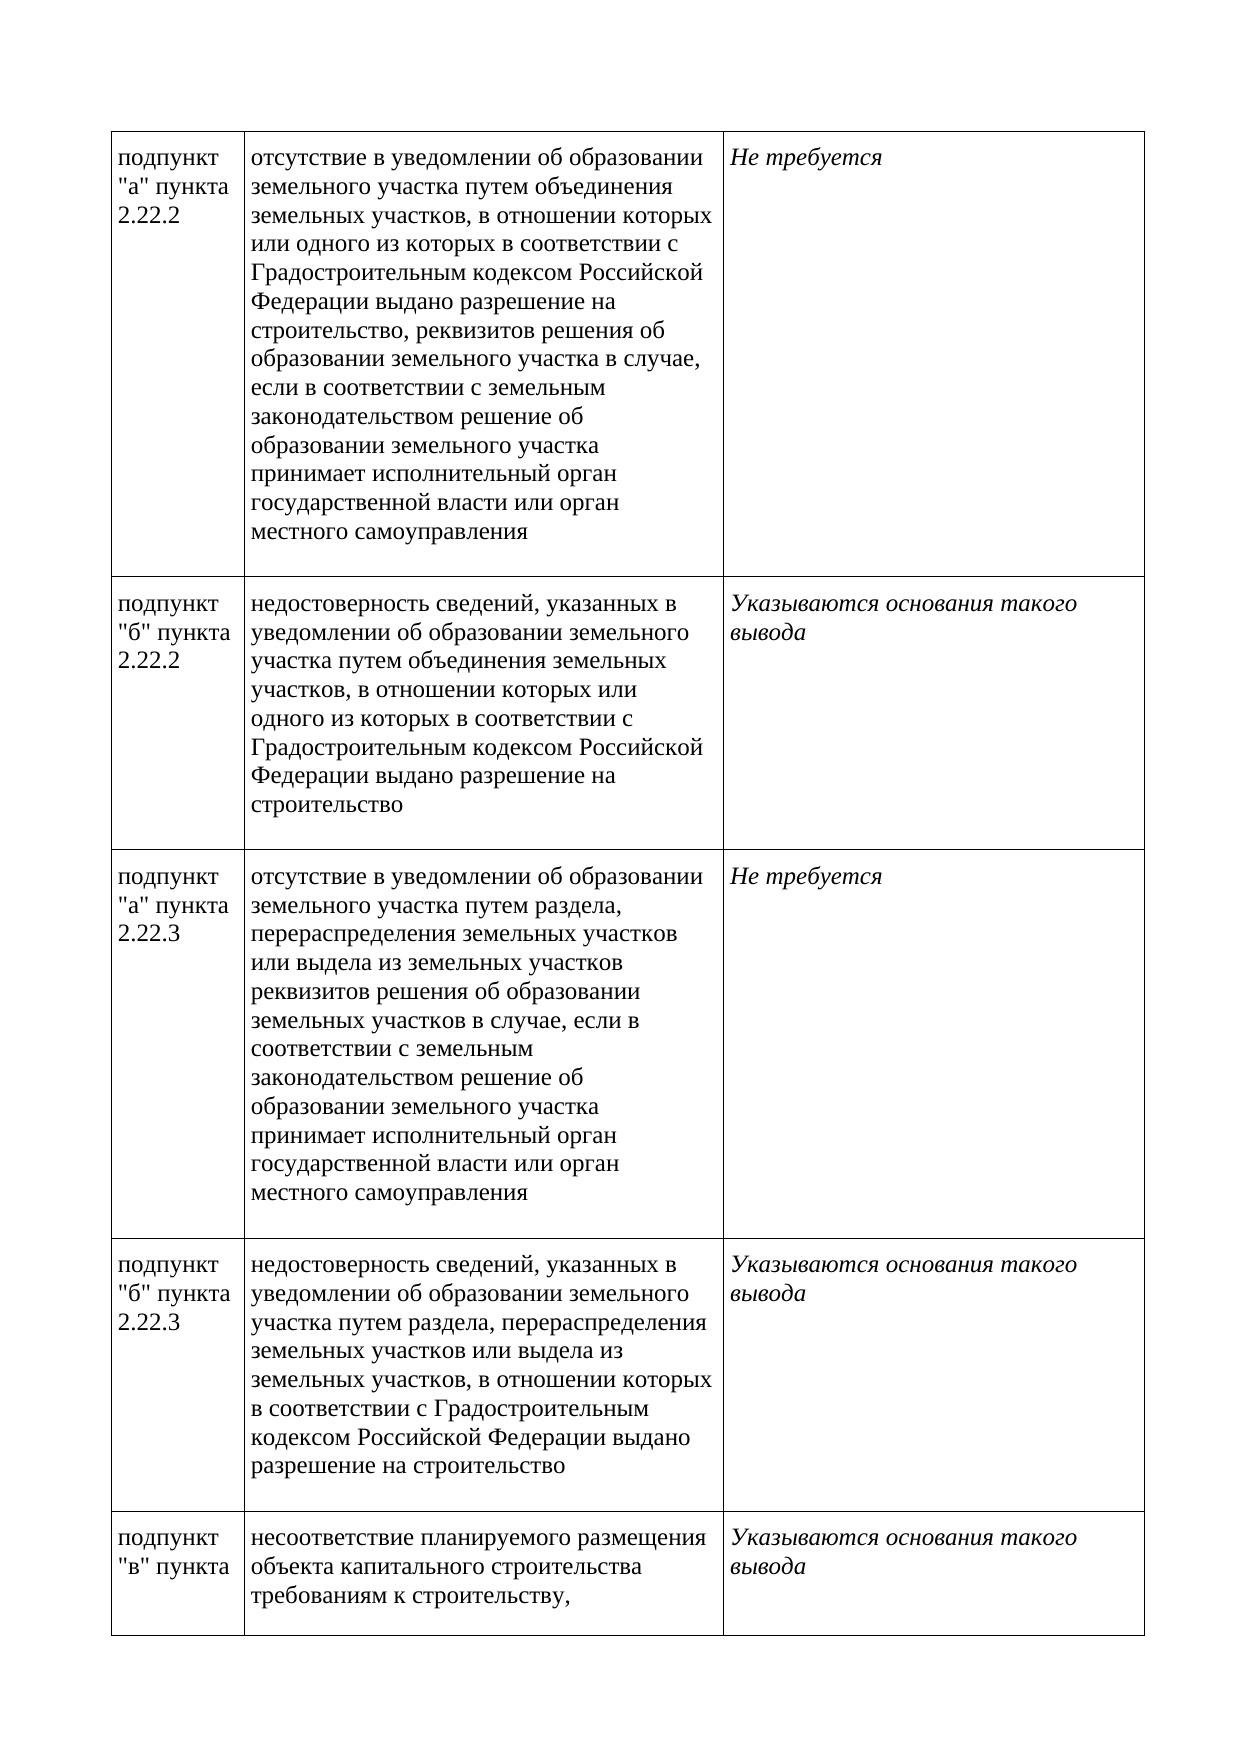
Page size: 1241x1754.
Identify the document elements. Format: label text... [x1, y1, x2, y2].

table_cell Не требуется [724, 850, 1144, 1237]
table_cell подпункт "а" пункта 2.22.2 [112, 132, 244, 576]
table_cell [724, 1512, 1144, 1635]
table_cell Указываются основания такого вывода [724, 1239, 1144, 1511]
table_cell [112, 1512, 244, 1635]
table_cell подпункт "б" пункта 2.22.2 [112, 577, 244, 849]
table_cell недостоверность сведений, указанных в уведомлении об образовании земельного участка путем раздела, перераспределения земельных участков или выдела из земельных участков, в отношении которых в соответствии с Градостроительным кодексом Российской Федерации выдано разрешение на строительство [245, 1239, 723, 1511]
table_cell отсутствие в уведомлении об образовании земельного участка путем раздела, перераспределения земельных участков или выдела из земельных участков реквизитов решения об образовании земельных участков в случае, если в соответствии с земельным законодательством решение об образовании земельного участка принимает исполнительный орган государственной власти или орган местного самоуправления [245, 850, 723, 1237]
table_cell отсутствие в уведомлении об образовании земельного участка путем объединения земельных участков, в отношении которых или одного из которых в соответствии с Градостроительным кодексом Российской Федерации выдано разрешение на строительство, реквизитов решения об образовании земельного участка в случае, если в соответствии с земельным законодательством решение об образовании земельного участка принимает исполнительный орган государственной власти или орган местного самоуправления [245, 132, 723, 576]
table_cell подпункт "а" пункта 2.22.3 [112, 850, 244, 1237]
table_cell Указываются основания такого вывода [724, 577, 1144, 849]
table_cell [245, 1512, 723, 1635]
table_cell недостоверность сведений, указанных в уведомлении об образовании земельного участка путем объединения земельных участков, в отношении которых или одного из которых в соответствии с Градостроительным кодексом Российской Федерации выдано разрешение на строительство [245, 577, 723, 849]
table_cell Не требуется [724, 132, 1144, 576]
table_cell подпункт "б" пункта 2.22.3 [112, 1239, 244, 1511]
